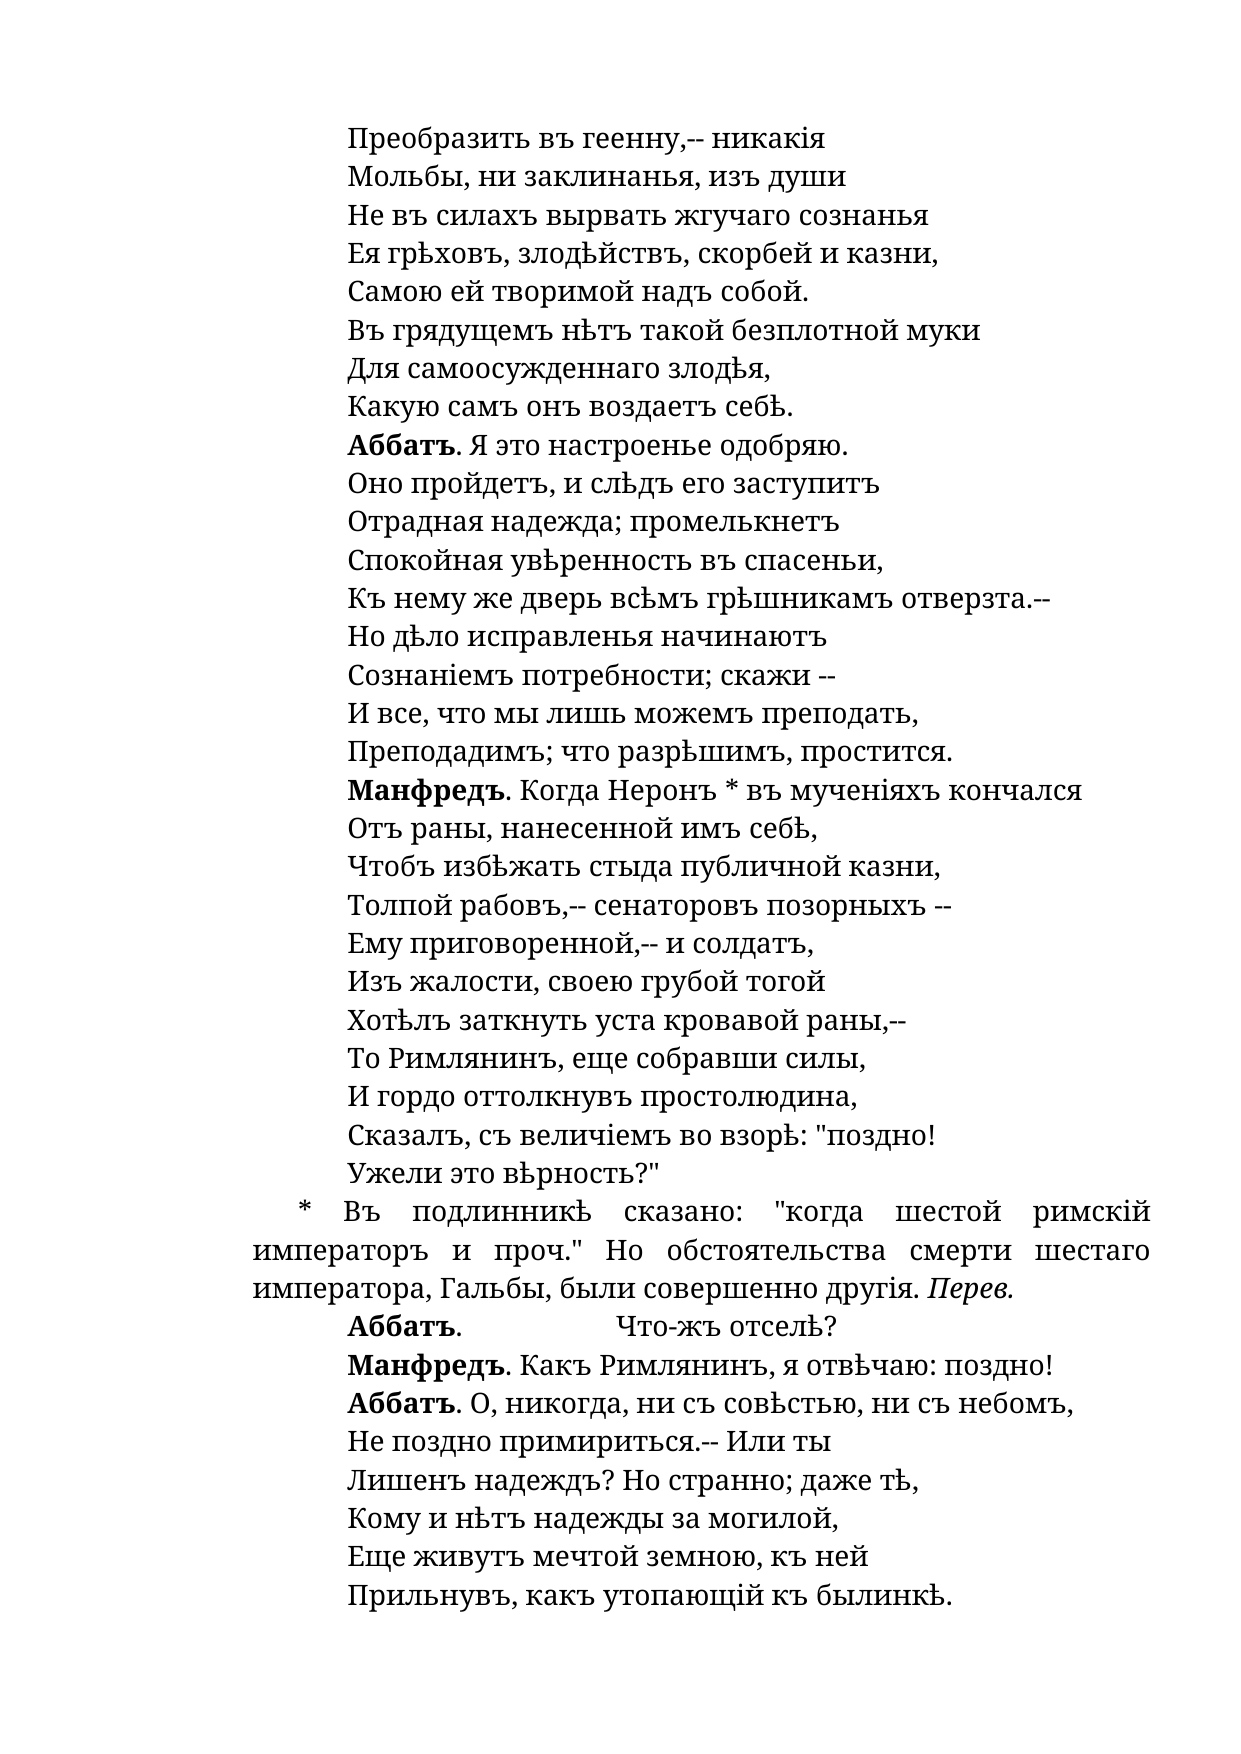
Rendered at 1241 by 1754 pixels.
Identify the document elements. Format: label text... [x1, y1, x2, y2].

text Не въ силахъ вырвать жгучаго сознанья [252, 195, 1152, 233]
text Отъ раны, нанесенной имъ себѣ, [252, 808, 1152, 846]
text Чтобъ избѣжать стыда публичной казни, [252, 846, 1152, 885]
text Къ нему же дверь всѣмъ грѣшникамъ отверзта.-- [252, 578, 1152, 616]
text Отрадная надежда; промелькнетъ [252, 501, 1152, 540]
text Ужели это вѣрность?" [252, 1153, 1152, 1191]
text Прильнувъ, какъ утопающій къ былинкѣ. [252, 1575, 1152, 1613]
text Спокойная увѣренность въ спасеньи, [252, 540, 1152, 578]
text То Римлянинъ, еще собравши силы, [252, 1038, 1152, 1076]
text Оно пройдетъ, и слѣдъ его заступитъ [252, 463, 1152, 501]
text И все, что мы лишь можемъ преподать, [252, 693, 1152, 731]
text Манфредъ. Когда Неронъ * въ мученіяхъ кончался [252, 770, 1152, 808]
text Самою ей творимой надъ собой. [252, 271, 1152, 310]
text Ему приговоренной,-- и солдатъ, [252, 923, 1152, 961]
text Толпой рабовъ,-- сенаторовъ позорныхъ -- [252, 885, 1152, 923]
text Аббатъ. О, никогда, ни съ совѣстью, ни съ небомъ, [252, 1383, 1152, 1421]
text Сознаніемъ потребности; скажи -- [252, 655, 1152, 693]
text Въ грядущемъ нѣтъ такой безплотной муки [252, 310, 1152, 348]
text Манфредъ. Какъ Римлянинъ, я отвѣчаю: поздно! [252, 1345, 1152, 1383]
text Лишенъ надеждъ? Но странно; даже тѣ, [252, 1460, 1152, 1498]
text * Въ подлинникѣ сказано: "когда шестой римскій императоръ и проч." Но обстоятельства смерти шестаго императора, Гальбы, были совершенно другія. Перев. [252, 1191, 1152, 1306]
text Аббатъ. Я это настроенье одобряю. [252, 425, 1152, 463]
text Не поздно примириться.-- Или ты [252, 1421, 1152, 1460]
text Но дѣло исправленья начинаютъ [252, 616, 1152, 655]
text Ея грѣховъ, злодѣйствъ, скорбей и казни, [252, 233, 1152, 271]
text Для самоосужденнаго злодѣя, [252, 348, 1152, 386]
text Еще живутъ мечтой земною, къ ней [252, 1536, 1152, 1575]
text Сказалъ, съ величіемъ во взорѣ: "поздно! [252, 1115, 1152, 1153]
text Преподадимъ; что разрѣшимъ, простится. [252, 731, 1152, 770]
text Какую самъ онъ воздаетъ себѣ. [252, 386, 1152, 425]
text Изъ жалости, своею грубой тогой [252, 961, 1152, 1000]
text Преобразить въ геенну,-- никакія [252, 118, 1152, 156]
text Мольбы, ни заклинанья, изъ души [252, 156, 1152, 195]
text И гордо оттолкнувъ простолюдина, [252, 1076, 1152, 1115]
text Кому и нѣтъ надежды за могилой, [252, 1498, 1152, 1536]
text Аббатъ. Что-жъ отселѣ? [252, 1306, 1152, 1345]
text Хотѣлъ заткнуть уста кровавой раны,-- [252, 1000, 1152, 1038]
